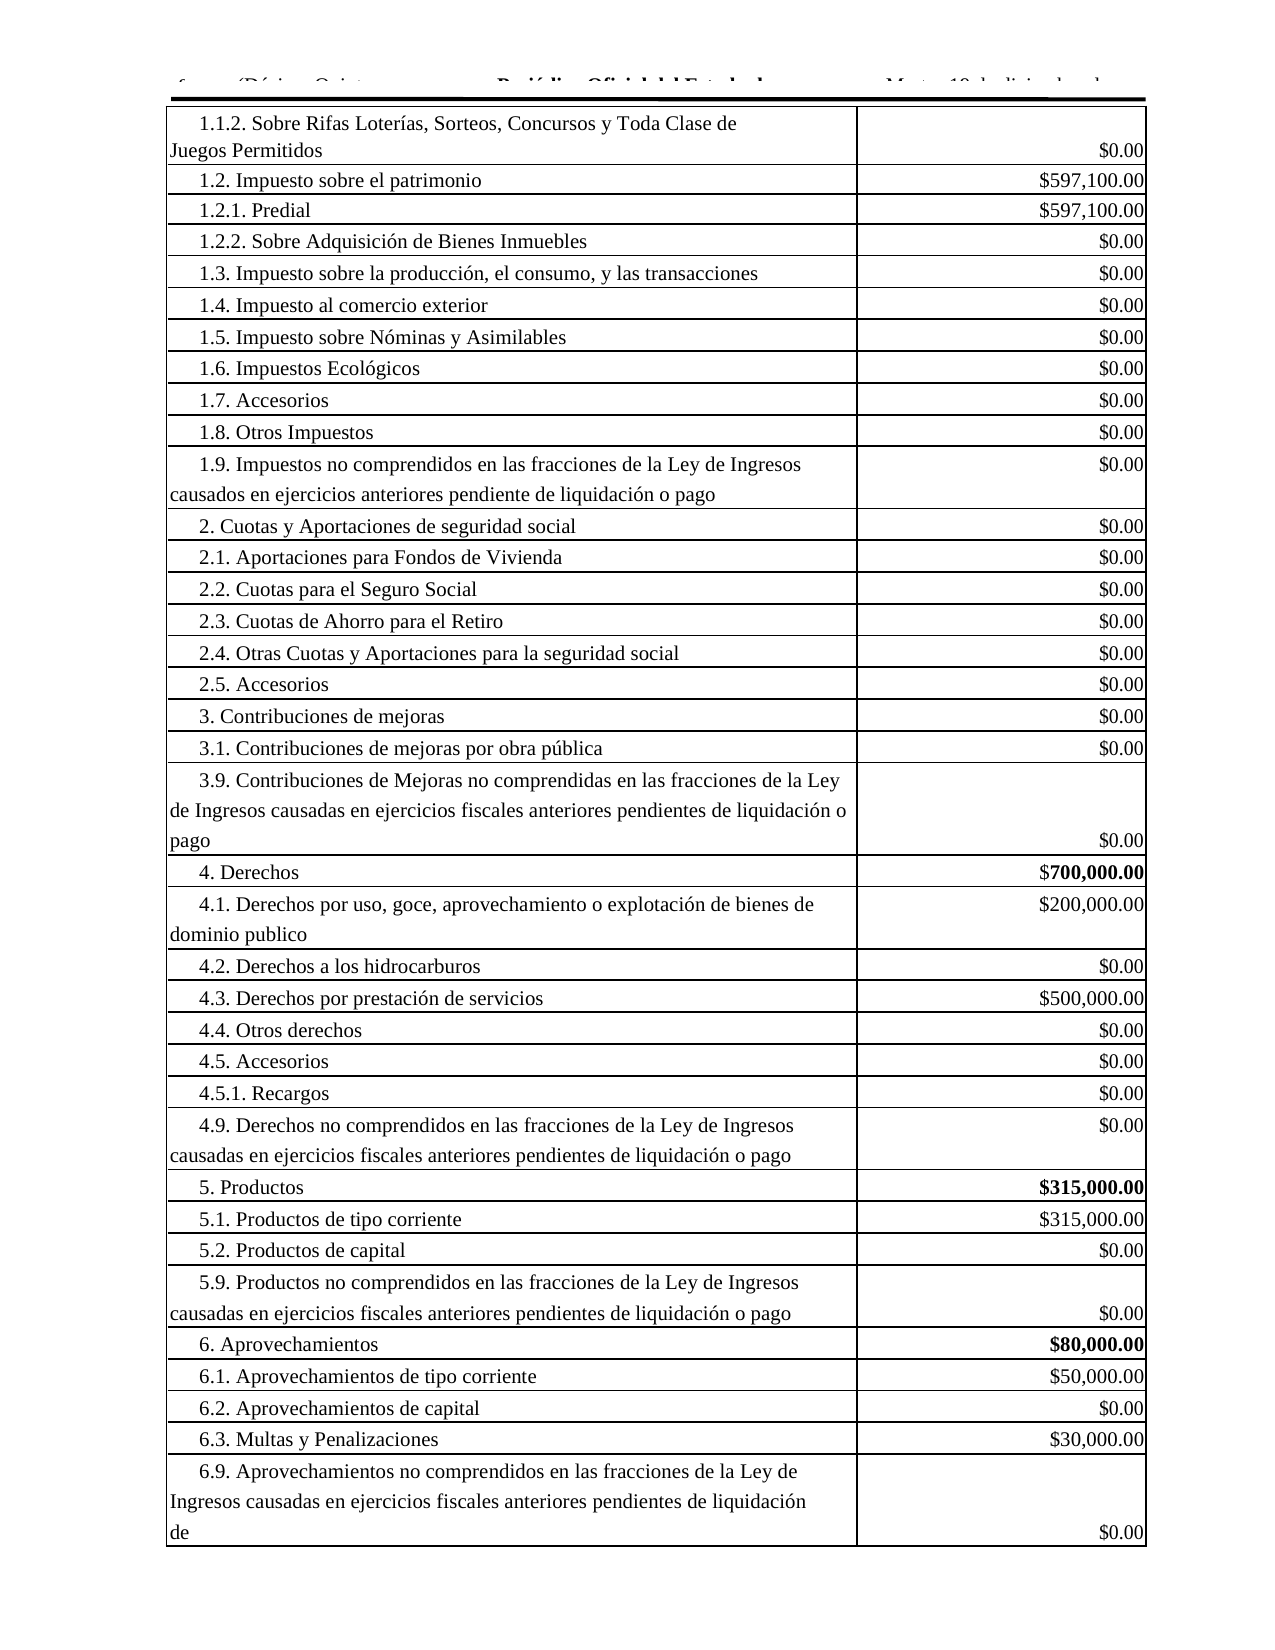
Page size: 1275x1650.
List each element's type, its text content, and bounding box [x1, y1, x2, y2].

table_cell 4.1. Derechos por uso, goce, aprovechamiento o explotación de bienes de dominio publico [167, 887, 856, 948]
table_cell $0.00 [858, 541, 1145, 571]
table_cell $0.00 [858, 1455, 1145, 1545]
table_cell 4.5. Accesorios [167, 1044, 856, 1075]
table_cell $0.00 [858, 256, 1145, 286]
table_cell $0.00 [858, 573, 1145, 603]
table_cell 1.9. Impuestos no comprendidos en las fracciones de la Ley de Ingresos causados en ejercicios anteriores pendiente de liquidación o pago [167, 446, 856, 507]
table_cell $0.00 [858, 668, 1145, 698]
table_cell 5. Productos [167, 1170, 856, 1200]
table_cell 6. Aprovechamientos [167, 1327, 856, 1358]
table_cell 5.9. Productos no comprendidos en las fracciones de la Ley de Ingresos causadas en ejercicios fiscales anteriores pendientes de liquidación o pago [167, 1265, 856, 1326]
table_cell $0.00 [858, 700, 1145, 730]
table_cell $0.00 [858, 605, 1145, 634]
table_cell $500,000.00 [858, 981, 1145, 1011]
table_cell $80,000.00 [858, 1328, 1145, 1358]
table_cell 3.9. Contribuciones de Mejoras no comprendidas en las fracciones de la Ley de Ingresos causadas en ejercicios fiscales anteriores pendientes de liquidación o pago [167, 763, 856, 854]
table_cell 4. Derechos [167, 855, 856, 886]
table_cell $0.00 [858, 509, 1145, 539]
table_cell $0.00 [858, 320, 1145, 350]
table_cell $0.00 [858, 1266, 1145, 1326]
table_cell $0.00 [858, 225, 1145, 254]
table_header $0.00 [858, 107, 1145, 163]
table_cell 6.9. Aprovechamientos no comprendidos en las fracciones de la Ley de Ingresos causadas en ejercicios fiscales anteriores pendientes de liquidación de pago [167, 1454, 856, 1545]
table_cell 4.4. Otros derechos [167, 1012, 856, 1043]
table_cell 6.1. Aprovechamientos de tipo corriente [167, 1359, 856, 1389]
table_cell $597,100.00 [858, 195, 1145, 223]
table_cell $315,000.00 [858, 1202, 1145, 1232]
table_cell 3. Contribuciones de mejoras [167, 699, 856, 730]
table_cell 2.5. Accesorios [167, 667, 856, 698]
table_cell 1.3. Impuesto sobre la producción, el consumo, y las transacciones [167, 256, 856, 286]
table_cell 1.6. Impuestos Ecológicos [167, 351, 856, 382]
table_cell $0.00 [858, 1013, 1145, 1043]
table_cell $200,000.00 [858, 887, 1145, 948]
table_cell $0.00 [858, 1234, 1145, 1264]
table_cell 1.2. Impuesto sobre el patrimonio [167, 165, 856, 193]
table_cell $315,000.00 [858, 1170, 1145, 1200]
table_cell 6.3. Multas y Penalizaciones [167, 1422, 856, 1453]
table_cell 3.1. Contribuciones de mejoras por obra pública [167, 731, 856, 762]
table_cell 2. Cuotas y Aportaciones de seguridad social [167, 509, 856, 539]
table_cell 1.7. Accesorios [167, 383, 856, 414]
table_cell 4.5.1. Recargos [167, 1076, 856, 1107]
table_cell $30,000.00 [858, 1423, 1145, 1453]
table_cell 5.1. Productos de tipo corriente [167, 1201, 856, 1232]
table_cell $0.00 [858, 1108, 1145, 1168]
table_cell 4.3. Derechos por prestación de servicios [167, 980, 856, 1011]
table_cell $50,000.00 [858, 1360, 1145, 1389]
table_cell $0.00 [858, 636, 1145, 666]
table_cell 1.2.2. Sobre Adquisición de Bienes Inmuebles [167, 224, 856, 254]
table_cell 1.5. Impuesto sobre Nóminas y Asimilables [167, 319, 856, 350]
table_cell $0.00 [858, 1391, 1145, 1421]
table_cell $0.00 [858, 352, 1145, 382]
table_cell 1.8. Otros Impuestos [167, 415, 856, 445]
table_cell 1.4. Impuesto al comercio exterior [167, 288, 856, 318]
table_cell 2.3. Cuotas de Ahorro para el Retiro [167, 604, 856, 634]
table_cell $0.00 [858, 1077, 1145, 1107]
table_cell 2.4. Otras Cuotas y Aportaciones para la seguridad social [167, 636, 856, 666]
table_cell 4.9. Derechos no comprendidos en las fracciones de la Ley de Ingresos causadas en ejercicios fiscales anteriores pendientes de liquidación o pago [167, 1108, 856, 1168]
table_header 1.1.2. Sobre Rifas Loterías, Sorteos, Concursos y Toda Clase de Juegos Permitidos [167, 107, 856, 163]
table_cell $0.00 [858, 447, 1145, 507]
table_cell $0.00 [858, 416, 1145, 445]
table_cell $700,000.00 [858, 856, 1145, 886]
table_cell 2.2. Cuotas para el Seguro Social [167, 572, 856, 603]
table_cell 6.2. Aprovechamientos de capital [167, 1391, 856, 1421]
table_cell 5.2. Productos de capital [167, 1233, 856, 1264]
table_cell $597,100.00 [858, 165, 1145, 193]
table_cell 1.2.1. Predial [167, 194, 856, 223]
table_cell 4.2. Derechos a los hidrocarburos [167, 949, 856, 979]
table_cell $0.00 [858, 950, 1145, 979]
table_cell $0.00 [858, 763, 1145, 854]
table_cell $0.00 [858, 1045, 1145, 1075]
table_cell $0.00 [858, 732, 1145, 762]
table_cell $0.00 [858, 288, 1145, 318]
table_cell $0.00 [858, 384, 1145, 414]
table_cell 2.1. Aportaciones para Fondos de Vivienda [167, 540, 856, 571]
